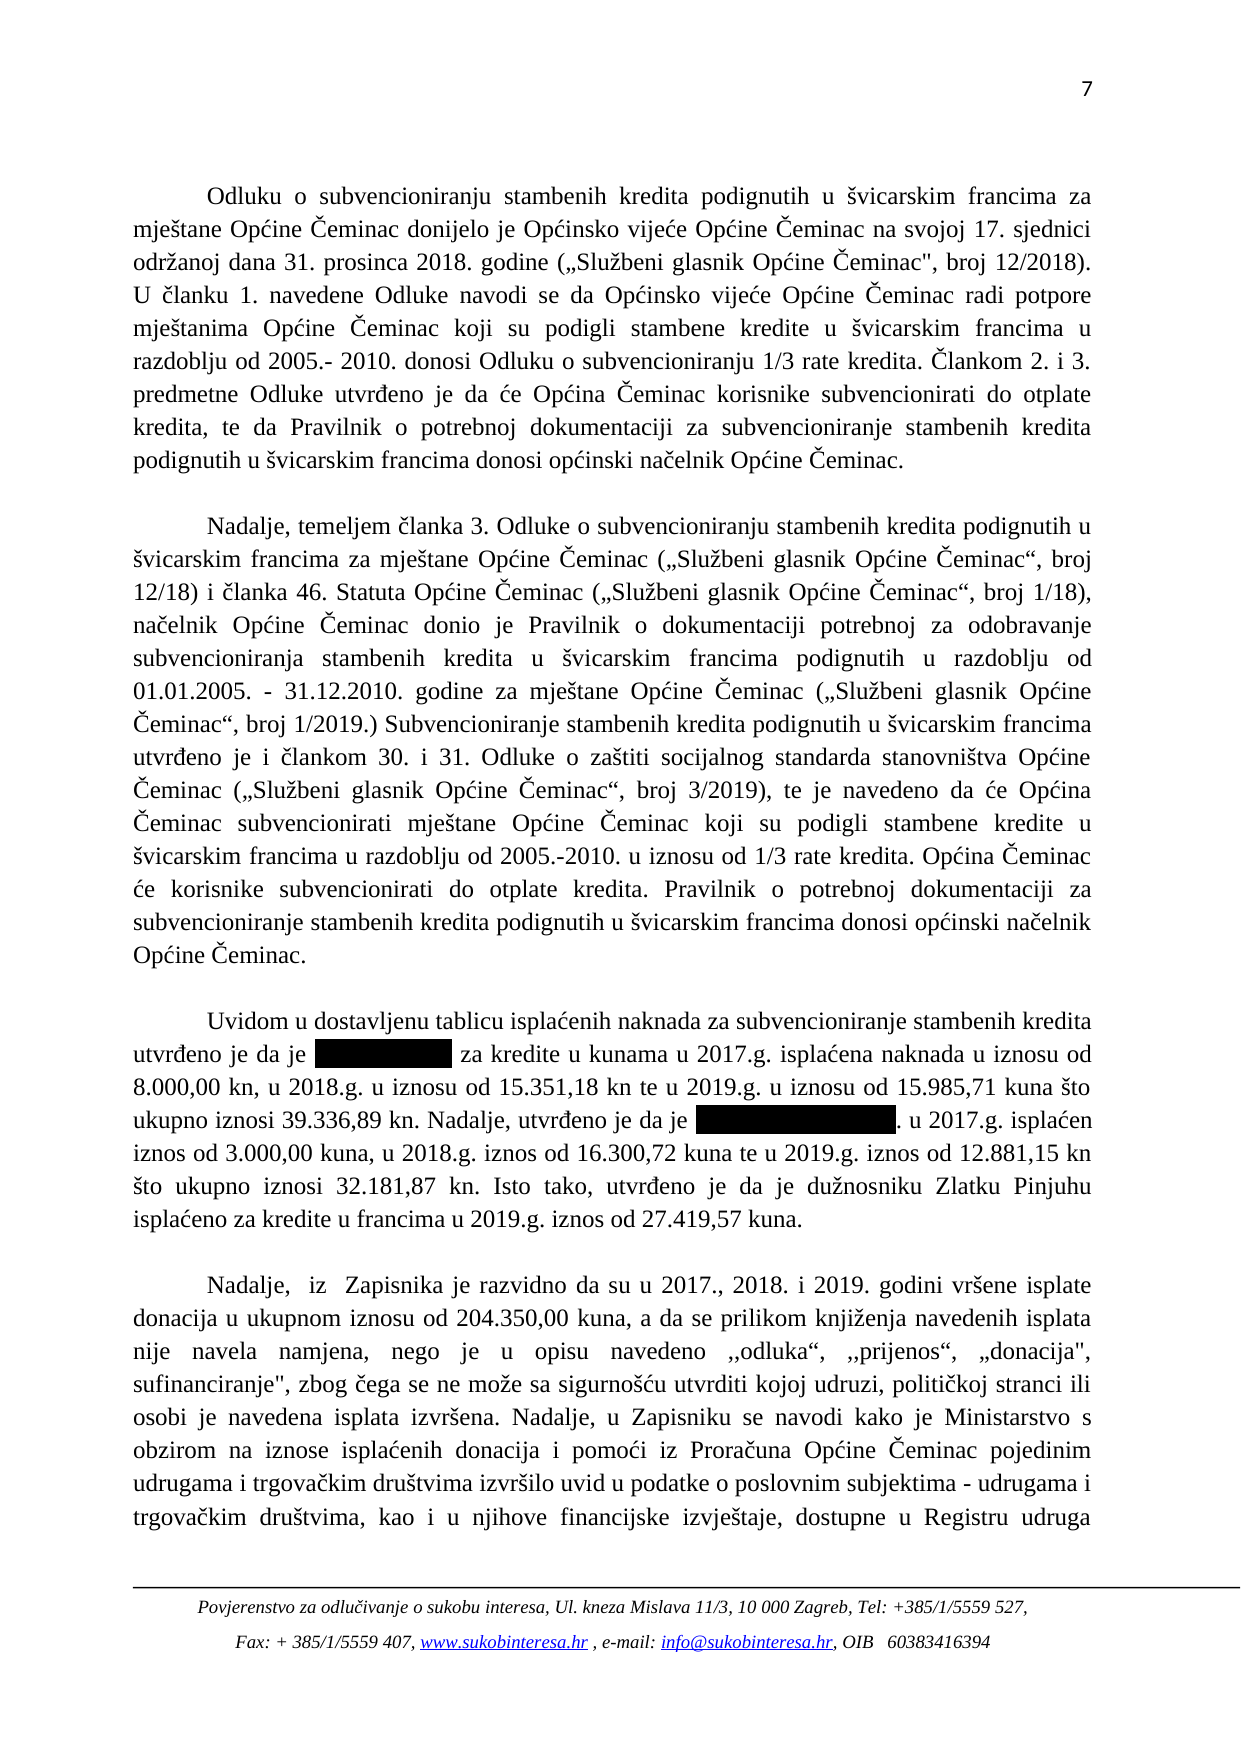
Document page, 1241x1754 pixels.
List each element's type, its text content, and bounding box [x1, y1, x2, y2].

text Odluku o subvencioniranju stambenih kredita podignutih u švicarskim francima za mještane Općine Čeminac donijelo je Općinsko vijeće Općine Čeminac na svojoj 17. sjednici održanoj dana 31. prosinca 2018. godine („Službeni glasnik Općine Čeminac", broj 12/2018). U članku 1. navedene Odluke navodi se da Općinsko vijeće Općine Čeminac radi potpore mještanima Općine Čeminac koji su podigli stambene kredite u švicarskim francima u razdoblju od 2005.- 2010. donosi Odluku o subvencioniranju 1/3 rate kredita. Člankom 2. i 3. predmetne Odluke utvrđeno je da će Općina Čeminac korisnike subvencionirati do otplate kredita, te da Pravilnik o potrebnoj dokumentaciji za subvencioniranje stambenih kredita podignutih u švicarskim francima donosi općinski načelnik Općine Čeminac. [133, 181, 1092, 474]
text Nadalje, temeljem članka 3. Odluke o subvencioniranju stambenih kredita podignutih u švicarskim francima za mještane Općine Čeminac („Službeni glasnik Općine Čeminac“, broj 12/18) i članka 46. Statuta Općine Čeminac („Službeni glasnik Općine Čeminac“, broj 1/18), načelnik Općine Čeminac donio je Pravilnik o dokumentaciji potrebnoj za odobravanje subvencioniranja stambenih kredita u švicarskim francima podignutih u razdoblju od 01.01.2005. - 31.12.2010. godine za mještane Općine Čeminac („Službeni glasnik Općine Čeminac“, broj 1/2019.) Subvencioniranje stambenih kredita podignutih u švicarskim francima utvrđeno je i člankom 30. i 31. Odluke o zaštiti socijalnog standarda stanovništva Općine Čeminac („Službeni glasnik Općine Čeminac“, broj 3/2019), te je navedeno da će Općina Čeminac subvencionirati mještane Općine Čeminac koji su podigli stambene kredite u švicarskim francima u razdoblju od 2005.-2010. u iznosu od 1/3 rate kredita. Općina Čeminac će korisnike subvencionirati do otplate kredita. Pravilnik o potrebnoj dokumentaciji za subvencioniranje stambenih kredita podignutih u švicarskim francima donosi općinski načelnik Općine Čeminac. [133, 511, 1092, 969]
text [133, 1270, 1092, 1530]
text Uvidom u dostavljenu tablicu isplaćenih naknada za subvencioniranje stambenih kredita utvrđeno je da je …………….. za kredite u kunama u 2017.g. isplaćena naknada u iznosu od 8.000,00 kn, u 2018.g. u iznosu od 15.351,18 kn te u 2019.g. u iznosu od 15.985,71 kuna što ukupno iznosi 39.336,89 kn. Nadalje, utvrđeno je da je ……………………. u 2017.g. isplaćen iznos od 3.000,00 kuna, u 2018.g. iznos od 16.300,72 kuna te u 2019.g. iznos od 12.881,15 kn što ukupno iznosi 32.181,87 kn. Isto tako, utvrđeno je da je dužnosniku Zlatku Pinjuhu isplaćeno za kredite u francima u 2019.g. iznos od 27.419,57 kuna. [133, 1006, 1092, 1233]
